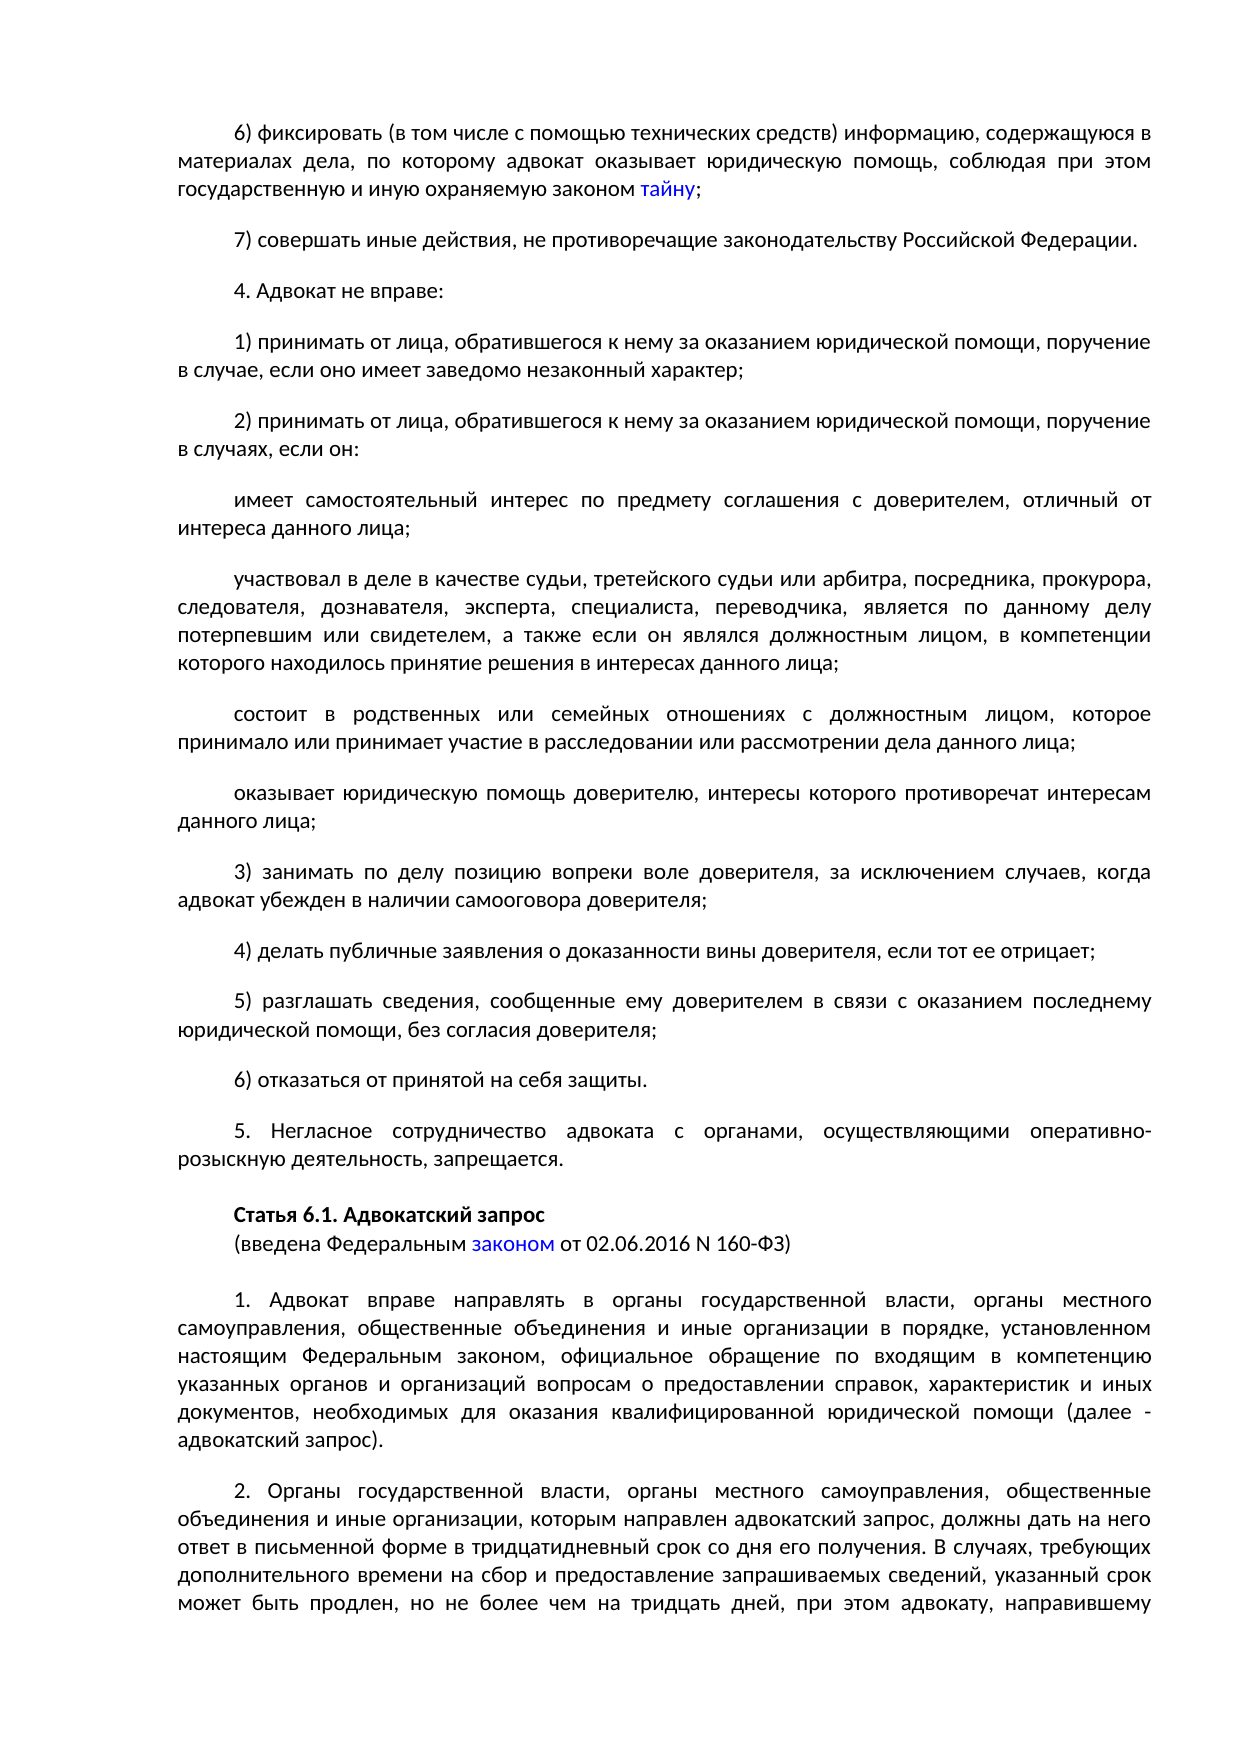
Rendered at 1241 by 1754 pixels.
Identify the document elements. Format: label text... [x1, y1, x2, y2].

text состоит в родственных или семейных отношениях с должностным лицом, которое принимало или принимает участие в расследовании или рассмотрении дела данного лица; [177, 699, 1152, 755]
text оказывает юридическую помощь доверителю, интересы которого противоречат интересам данного лица; [177, 778, 1152, 834]
text 1) принимать от лица, обратившегося к нему за оказанием юридической помощи, поручение в случае, если оно имеет заведомо незаконный характер; [177, 327, 1152, 383]
text 1. Адвокат вправе направлять в органы государственной власти, органы местного самоуправления, общественные объединения и иные организации в порядке, установленном настоящим Федеральным законом, официальное обращение по входящим в компетенцию указанных органов и организаций вопросам о предоставлении справок, характеристик и иных документов, необходимых для оказания квалифицированной юридической помощи (далее - адвокатский запрос). [177, 1285, 1152, 1453]
text имеет самостоятельный интерес по предмету соглашения с доверителем, отличный от интереса данного лица; [177, 485, 1152, 541]
text 7) совершать иные действия, не противоречащие законодательству Российской Федерации. [177, 225, 1152, 253]
title Статья 6.1. Адвокатский запрос [177, 1201, 1152, 1229]
text 3) занимать по делу позицию вопреки воле доверителя, за исключением случаев, когда адвокат убежден в наличии самооговора доверителя; [177, 857, 1152, 913]
text 6) фиксировать (в том числе с помощью технических средств) информацию, содержащуюся в материалах дела, по которому адвокат оказывает юридическую помощь, соблюдая при этом государственную и иную охраняемую законом тайну; [177, 118, 1152, 202]
text 2) принимать от лица, обратившегося к нему за оказанием юридической помощи, поручение в случаях, если он: [177, 406, 1152, 462]
text (введена Федеральным законом от 02.06.2016 N 160-ФЗ) [177, 1229, 1152, 1257]
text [177, 1476, 1152, 1616]
text участвовал в деле в качестве судьи, третейского судьи или арбитра, посредника, прокурора, следователя, дознавателя, эксперта, специалиста, переводчика, является по данному делу потерпевшим или свидетелем, а также если он являлся должностным лицом, в компетенции которого находилось принятие решения в интересах данного лица; [177, 564, 1152, 676]
text 4. Адвокат не вправе: [177, 276, 1152, 304]
text 6) отказаться от принятой на себя защиты. [177, 1066, 1152, 1094]
text 5. Негласное сотрудничество адвоката с органами, осуществляющими оперативно-розыскную деятельность, запрещается. [177, 1117, 1152, 1173]
text 5) разглашать сведения, сообщенные ему доверителем в связи с оказанием последнему юридической помощи, без согласия доверителя; [177, 987, 1152, 1043]
text 4) делать публичные заявления о доказанности вины доверителя, если тот ее отрицает; [177, 936, 1152, 964]
